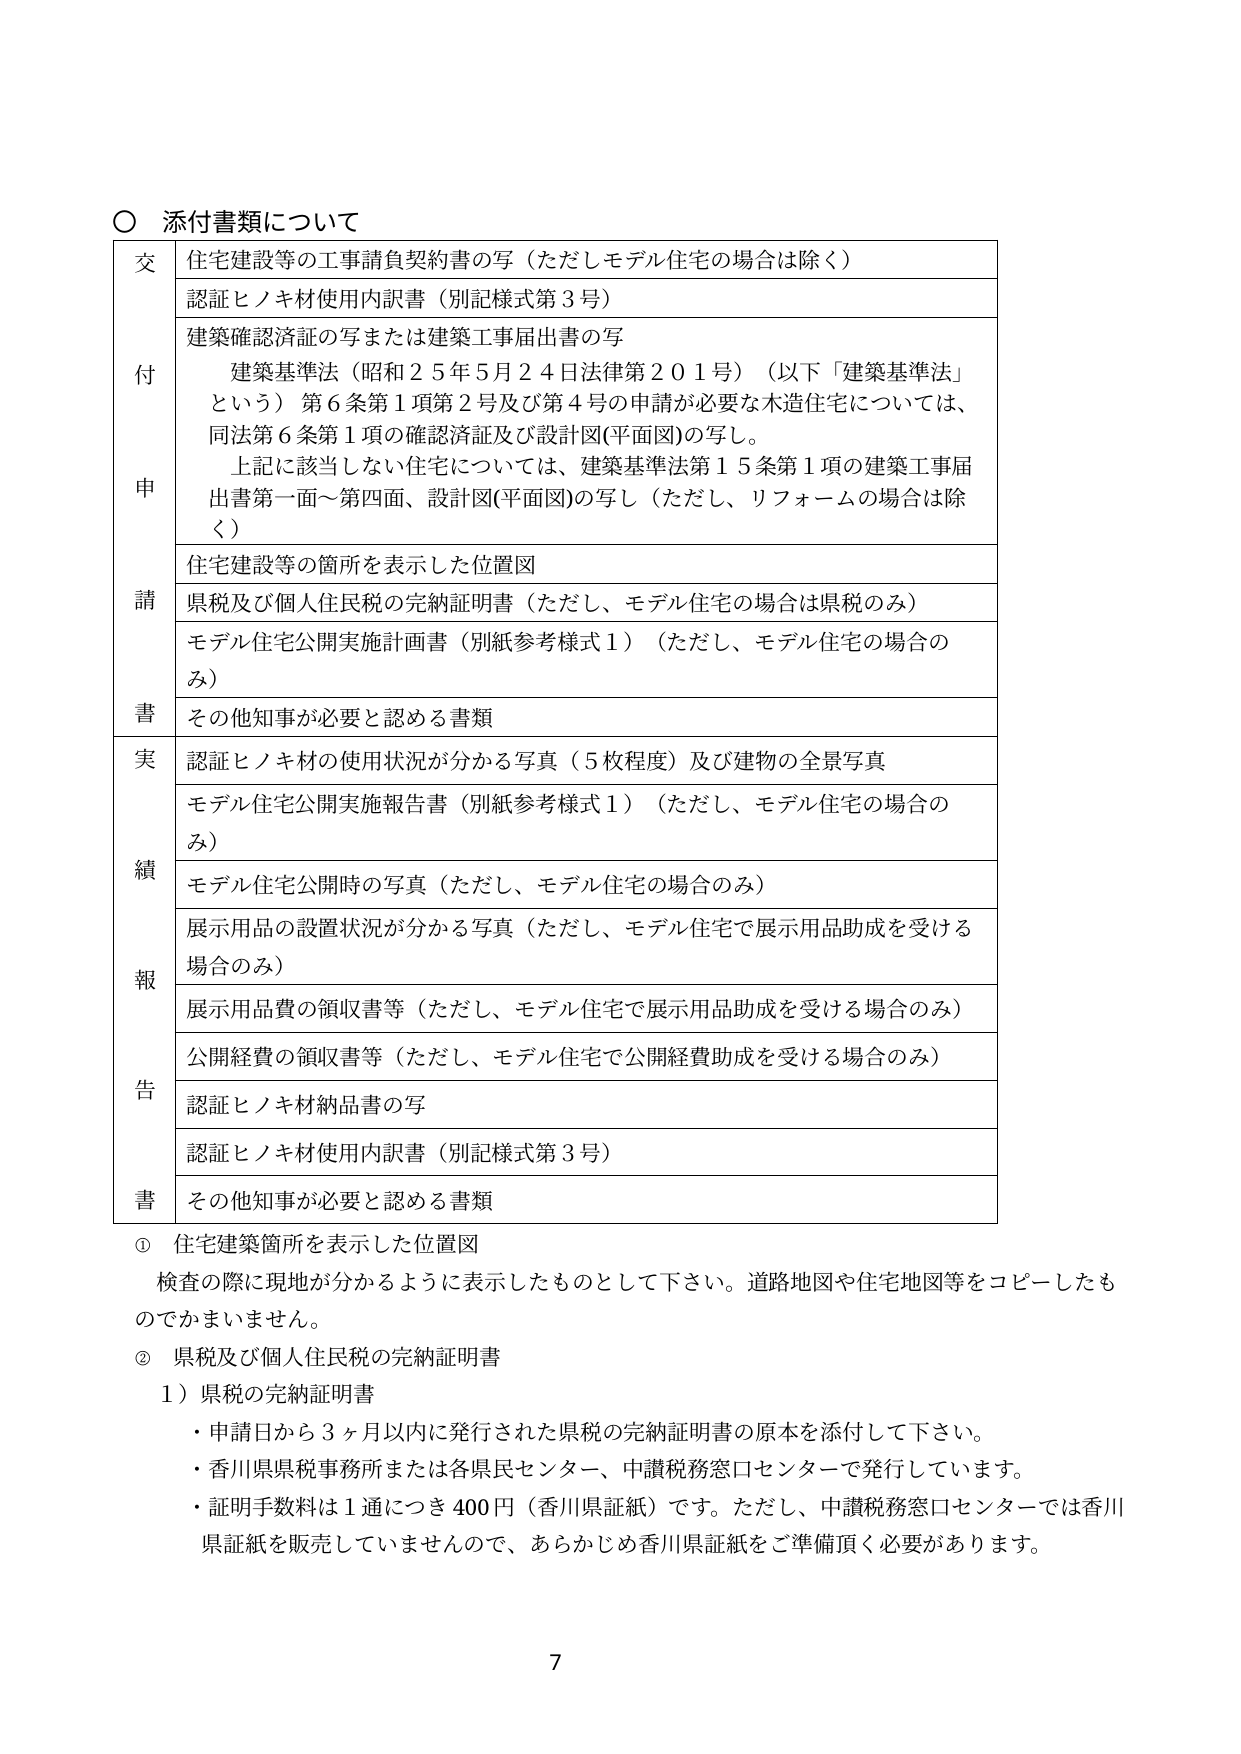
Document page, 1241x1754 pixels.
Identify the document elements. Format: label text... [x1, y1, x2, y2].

text 検査の際に現地が分かるように表示したものとして下さい。道路地図や住宅地図等をコピーしたものでかまいません。 [134, 1262, 1131, 1337]
table_header 交付申請書 [114, 241, 175, 736]
table_cell モデル住宅公開実施報告書（別紙参考様式１）（ただし、モデル住宅の場合のみ） [176, 785, 997, 860]
text ① 住宅建築箇所を表示した位置図 [112, 1224, 1040, 1262]
table_cell 展示用品費の領収書等（ただし、モデル住宅で展示用品助成を受ける場合のみ） [176, 985, 997, 1032]
text ・香川県県税事務所または各県民センター、中讃税務窓口センターで発行しています。 [186, 1449, 1131, 1487]
text １）県税の完納証明書 [134, 1374, 1040, 1412]
table_cell 公開経費の領収書等（ただし、モデル住宅で公開経費助成を受ける場合のみ） [176, 1033, 997, 1079]
table_cell 認証ヒノキ材納品書の写 [176, 1081, 997, 1127]
table_cell 住宅建設等の箇所を表示した位置図 [176, 545, 997, 583]
table_header 住宅建設等の工事請負契約書の写（ただしモデル住宅の場合は除く） [176, 241, 997, 278]
table_cell 展示用品の設置状況が分かる写真（ただし、モデル住宅で展示用品助成を受ける場合のみ） [176, 909, 997, 984]
table_cell 県税及び個人住民税の完納証明書（ただし、モデル住宅の場合は県税のみ） [176, 584, 997, 621]
text ・申請日から３ヶ月以内に発行された県税の完納証明書の原本を添付して下さい。 [186, 1412, 1131, 1449]
text 〇 添付書類について [112, 202, 1040, 239]
text ② 県税及び個人住民税の完納証明書 [112, 1337, 1040, 1374]
table_cell 認証ヒノキ材の使用状況が分かる写真（５枚程度）及び建物の全景写真 [176, 737, 997, 784]
table_cell その他知事が必要と認める書類 [176, 698, 997, 736]
table_cell モデル住宅公開時の写真（ただし、モデル住宅の場合のみ） [176, 861, 997, 908]
table_cell 建築確認済証の写または建築工事届出書の写 建築基準法（昭和２５年５月２４日法律第２０１号）（以下「建築基準法」という） 第６条第１項第２号及び第４号の申請が必要な木造住宅については、同法第６条第１項の確認済証及び設計図(平面図)の写し。 上記に該当しない住宅については、建築基準法第１５条第１項の建築工事届出書第一面～第四面、設計図(平面図)の写し（ただし、リフォームの場合は除く） [176, 318, 997, 544]
table_cell 認証ヒノキ材使用内訳書（別記様式第３号） [176, 1129, 997, 1175]
table_cell モデル住宅公開実施計画書（別紙参考様式１）（ただし、モデル住宅の場合のみ） [176, 622, 997, 697]
table_cell その他知事が必要と認める書類 [176, 1176, 997, 1223]
text ・証明手数料は１通につき400円（香川県証紙）です。ただし、中讃税務窓口センターでは香川県証紙を販売していませんので、あらかじめ香川県証紙をご準備頂く必要があります。 [186, 1487, 1131, 1562]
table_cell 実績報告書 [114, 737, 175, 1223]
table_cell 認証ヒノキ材使用内訳書（別記様式第３号） [176, 279, 997, 317]
